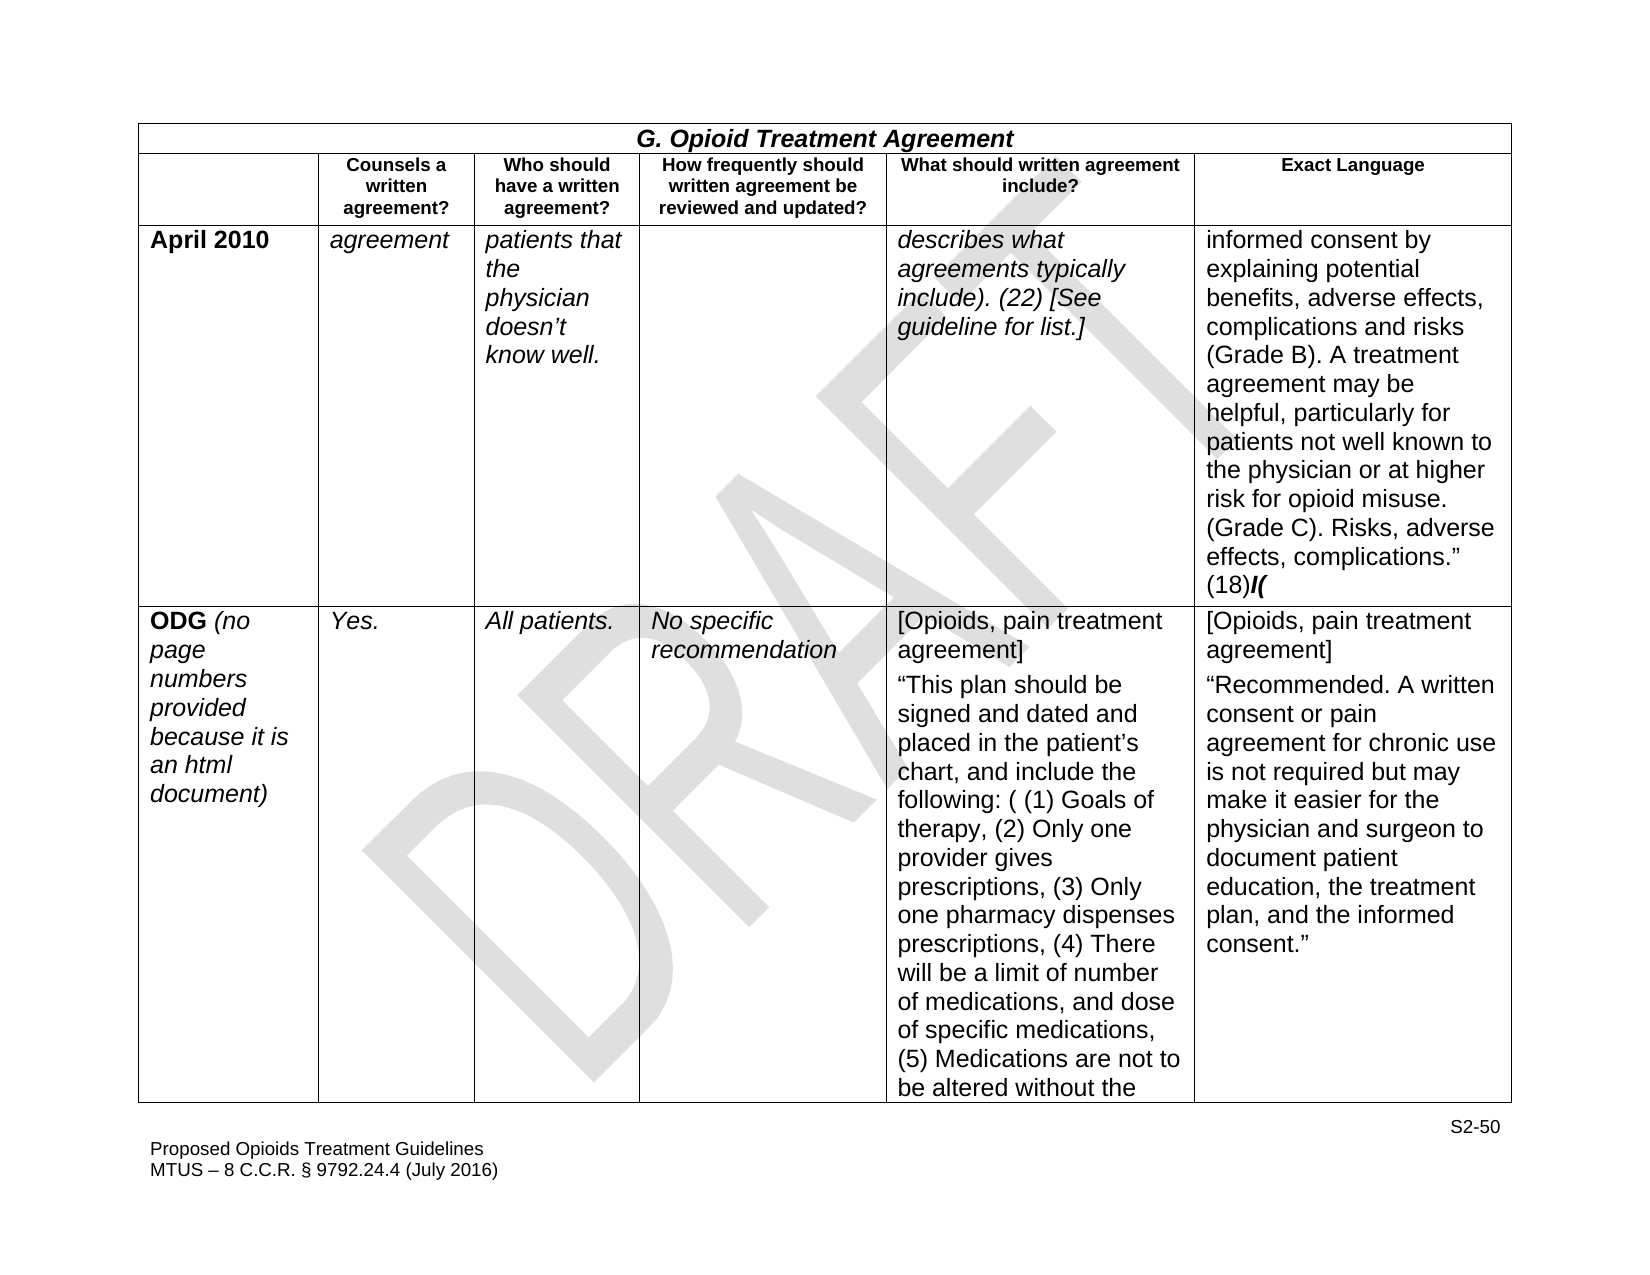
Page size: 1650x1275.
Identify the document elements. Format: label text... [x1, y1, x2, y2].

table_cell No specific recommendation [640, 607, 886, 1102]
table_cell Counsels a written agreement? [319, 154, 474, 224]
table_cell High-risk patients or patients that the physician doesn’t know well. [475, 226, 639, 606]
table_cell [139, 154, 318, 224]
table_cell No specific recommendations (only describes what agreements typically include). (22) [See guideline for list.] [887, 226, 1194, 606]
table_header G. Opioid Treatment Agreement [139, 124, 1511, 152]
table_cell Weak rec. for written agreement [319, 226, 474, 606]
table_cell Exact Language [1195, 154, 1511, 224]
table_cell Canadian Guideline—April 2010 [139, 226, 318, 606]
table_cell Who should have a written agreement? [475, 154, 639, 224]
table_cell No specific recommendations. [640, 226, 886, 606]
table_cell All patients. [475, 607, 639, 1102]
table_cell What should written agreement include? [887, 154, 1194, 224]
table_cell Yes. [319, 607, 474, 1102]
table_cell How frequently should written agreement be reviewed and updated? [640, 154, 886, 224]
table_cell ODG (no page numbers provided because it is an html document) [139, 607, 318, 1102]
